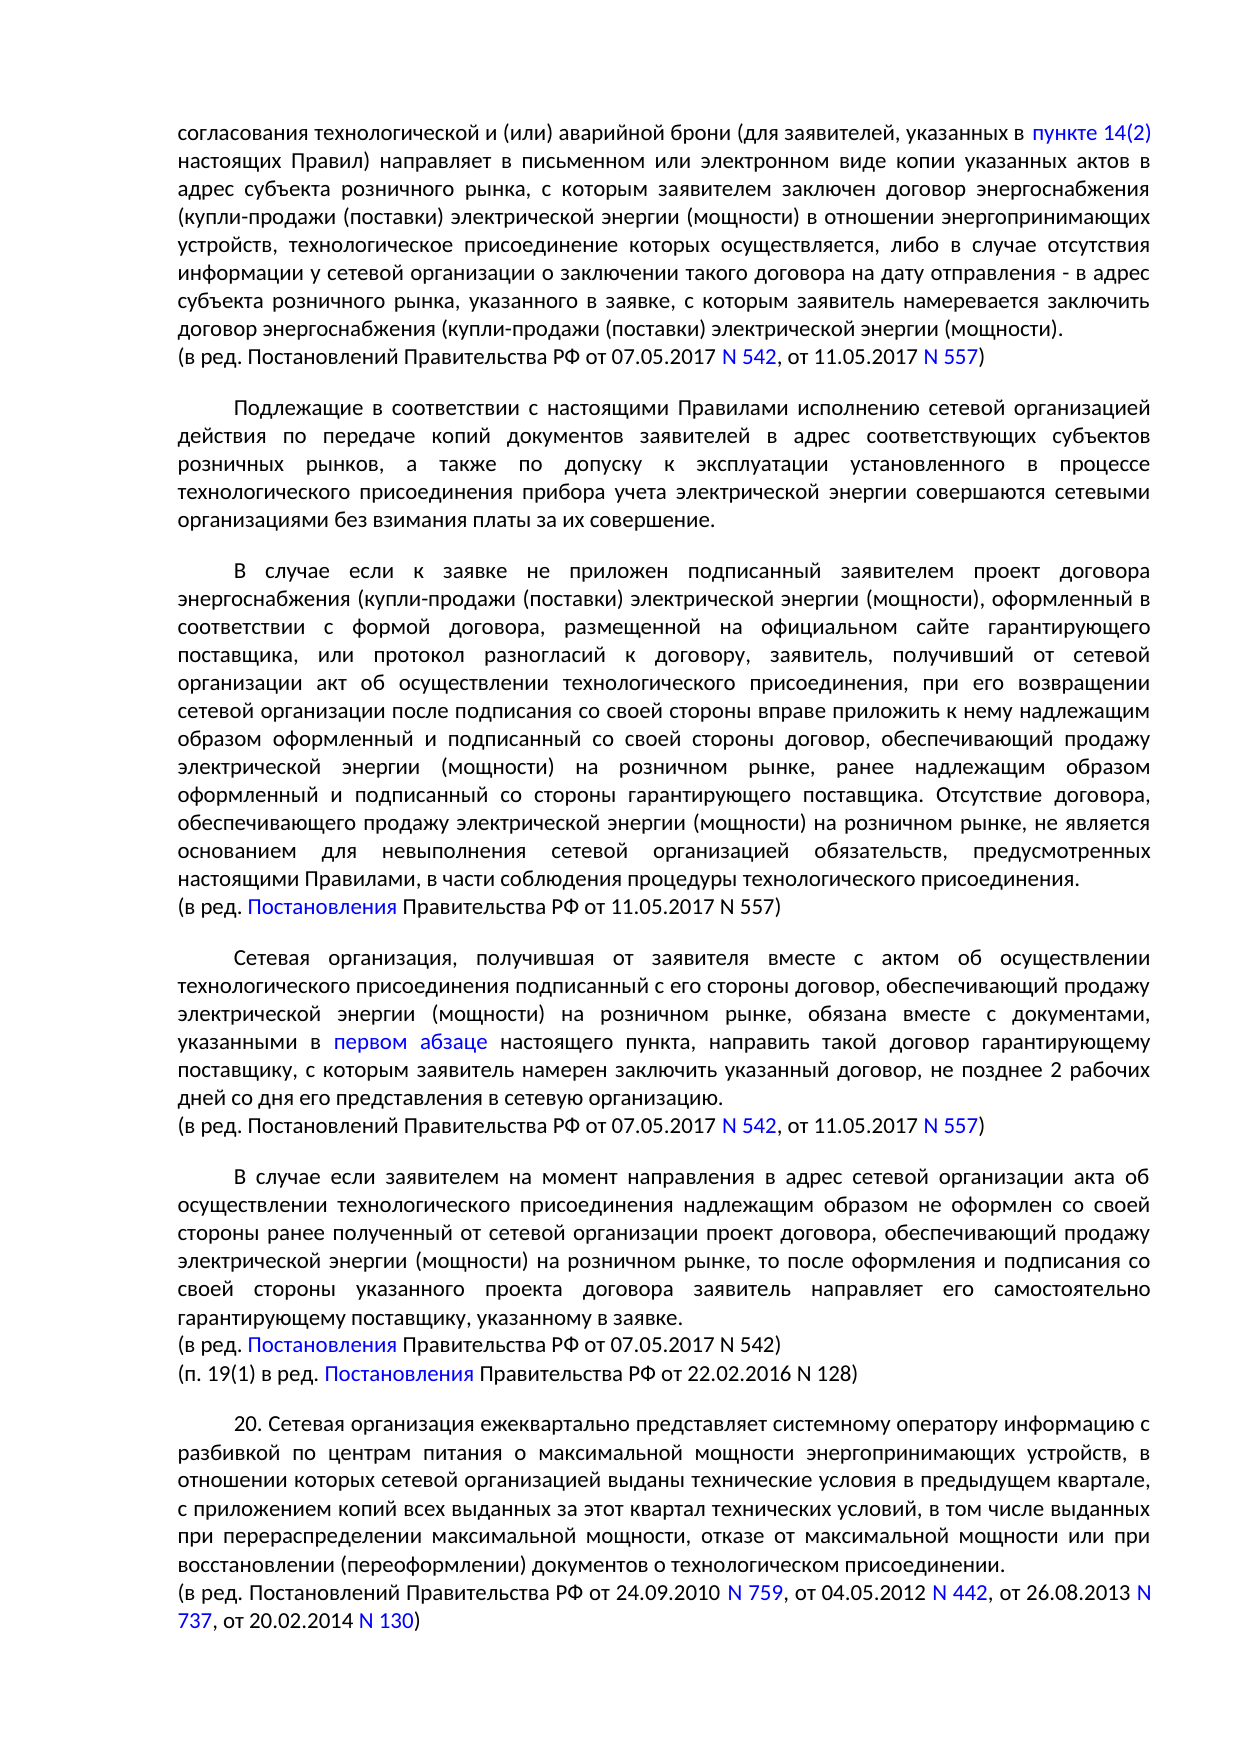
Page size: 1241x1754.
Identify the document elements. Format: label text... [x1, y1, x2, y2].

text 20. Сетевая организация ежеквартально представляет системному оператору информацию с разбивкой по центрам питания о максимальной мощности энергопринимающих устройств, в отношении которых сетевой организацией выданы технические условия в предыдущем квартале, с приложением копий всех выданных за этот квартал технических условий, в том числе выданных при перераспределении максимальной мощности, отказе от максимальной мощности или при восстановлении (переоформлении) документов о технологическом присоединении. [177, 1409, 1152, 1578]
text (в ред. Постановлений Правительства РФ от 07.05.2017 N 542, от 11.05.2017 N 557) [177, 1112, 1152, 1139]
text В случае если заявителем на момент направления в адрес сетевой организации акта об осуществлении технологического присоединения надлежащим образом не оформлен со своей стороны ранее полученный от сетевой организации проект договора, обеспечивающий продажу электрической энергии (мощности) на розничном рынке, то после оформления и подписания со своей стороны указанного проекта договора заявитель направляет его самостоятельно гарантирующему поставщику, указанному в заявке. [177, 1162, 1152, 1331]
text Сетевая организация, получившая от заявителя вместе с актом об осуществлении технологического присоединения подписанный с его стороны договор, обеспечивающий продажу электрической энергии (мощности) на розничном рынке, обязана вместе с документами, указанными в первом абзаце настоящего пункта, направить такой договор гарантирующему поставщику, с которым заявитель намерен заключить указанный договор, не позднее 2 рабочих дней со дня его представления в сетевую организацию. [177, 943, 1152, 1112]
text В случае если к заявке не приложен подписанный заявителем проект договора энергоснабжения (купли-продажи (поставки) электрической энергии (мощности), оформленный в соответствии с формой договора, размещенной на официальном сайте гарантирующего поставщика, или протокол разногласий к договору, заявитель, получивший от сетевой организации акт об осуществлении технологического присоединения, при его возвращении сетевой организации после подписания со своей стороны вправе приложить к нему надлежащим образом оформленный и подписанный со своей стороны договор, обеспечивающий продажу электрической энергии (мощности) на розничном рынке, ранее надлежащим образом оформленный и подписанный со стороны гарантирующего поставщика. Отсутствие договора, обеспечивающего продажу электрической энергии (мощности) на розничном рынке, не является основанием для невыполнения сетевой организацией обязательств, предусмотренных настоящими Правилами, в части соблюдения процедуры технологического присоединения. [177, 556, 1152, 892]
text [177, 118, 1152, 342]
text (в ред. Постановления Правительства РФ от 07.05.2017 N 542) [177, 1331, 1152, 1359]
text (в ред. Постановлений Правительства РФ от 07.05.2017 N 542, от 11.05.2017 N 557) [177, 342, 1152, 370]
text (в ред. Постановления Правительства РФ от 11.05.2017 N 557) [177, 892, 1152, 921]
text (в ред. Постановлений Правительства РФ от 24.09.2010 N 759, от 04.05.2012 N 442, от 26.08.2013 N 737, от 20.02.2014 N 130) [177, 1578, 1152, 1634]
text Подлежащие в соответствии с настоящими Правилами исполнению сетевой организацией действия по передаче копий документов заявителей в адрес соответствующих субъектов розничных рынков, а также по допуску к эксплуатации установленного в процессе технологического присоединения прибора учета электрической энергии совершаются сетевыми организациями без взимания платы за их совершение. [177, 393, 1152, 533]
text (п. 19(1) в ред. Постановления Правительства РФ от 22.02.2016 N 128) [177, 1359, 1152, 1387]
